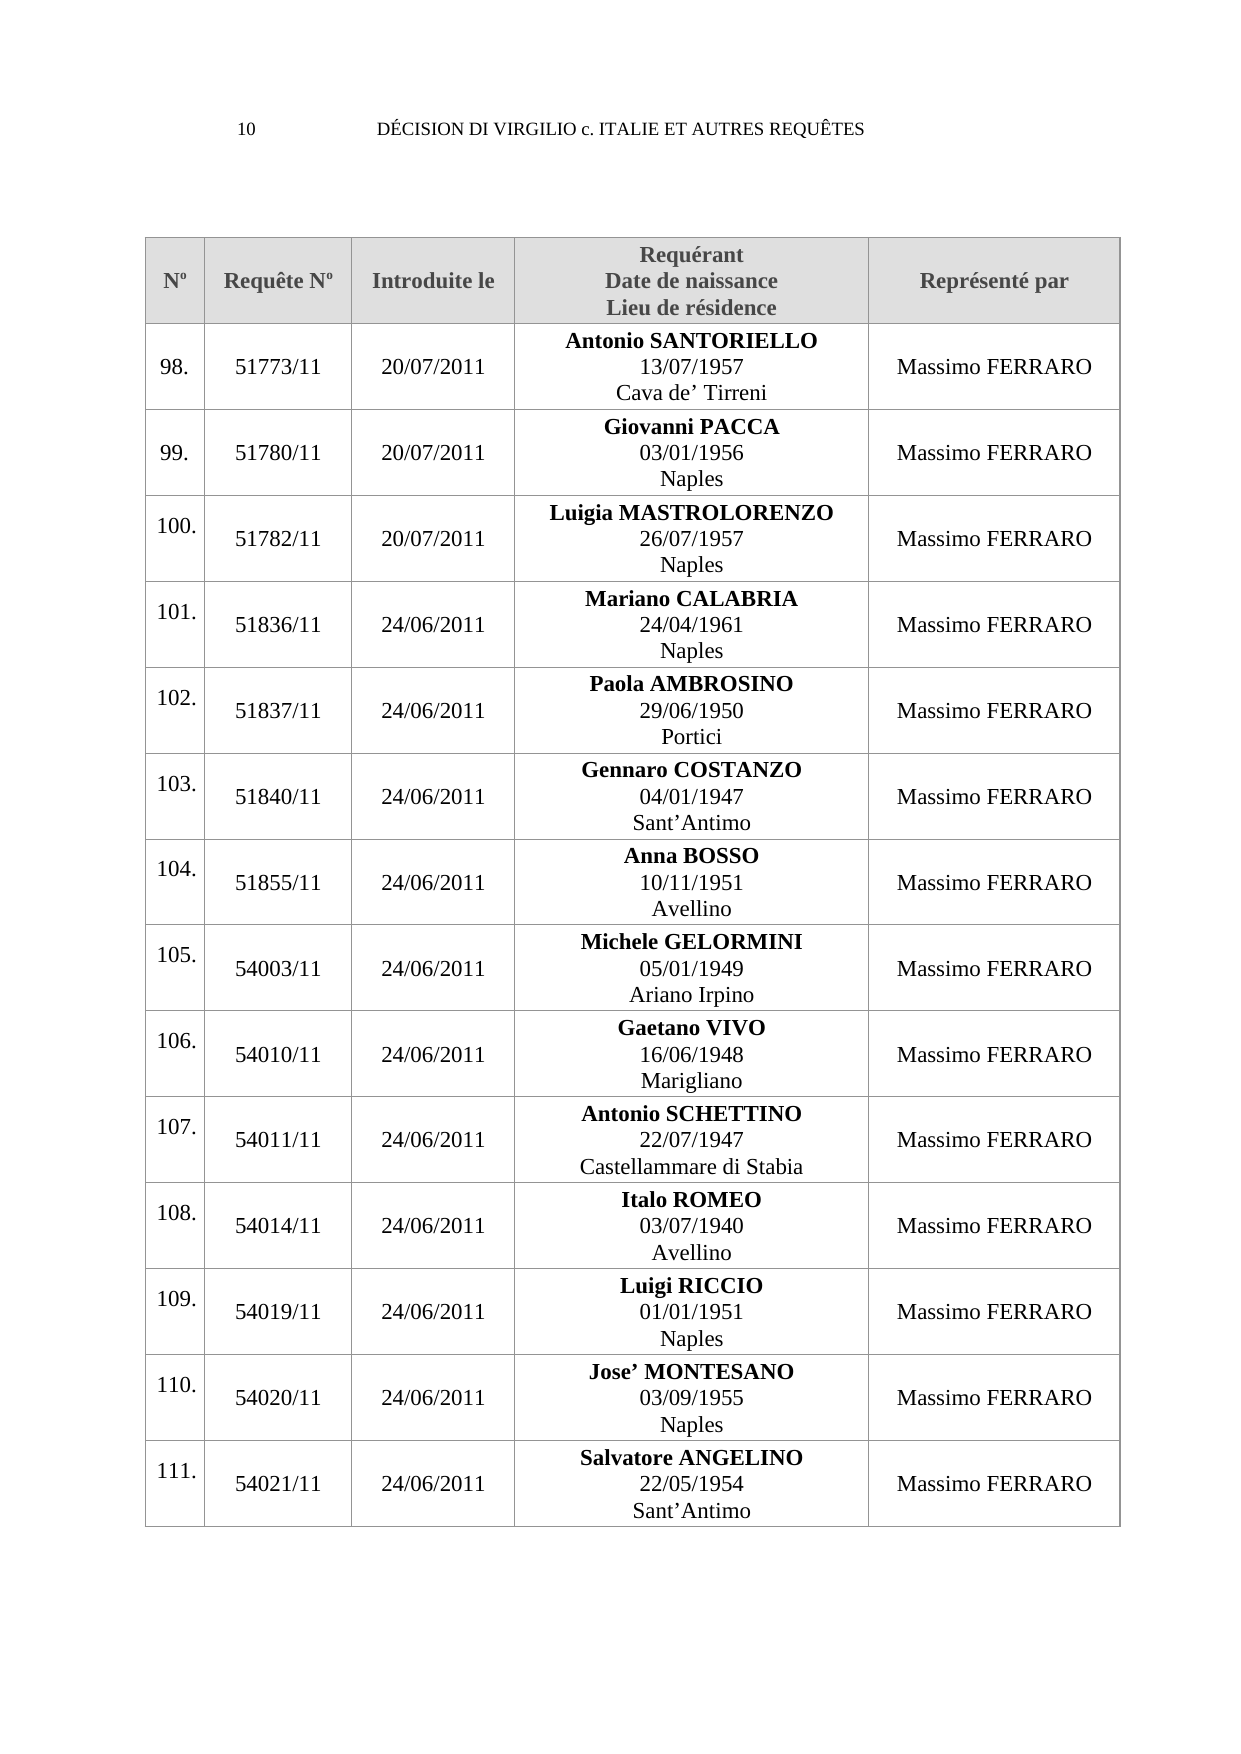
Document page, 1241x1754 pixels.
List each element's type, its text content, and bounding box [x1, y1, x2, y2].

table_cell [146, 1011, 204, 1096]
table_cell 20/07/2011 [352, 496, 514, 581]
table_cell 24/06/2011 [352, 1269, 514, 1354]
table_cell Salvatore ANGELINO 22/05/1954 Sant’Antimo [515, 1441, 868, 1526]
table_cell 24/06/2011 [352, 1011, 514, 1096]
table_cell Massimo FERRARO [869, 1269, 1119, 1354]
table_cell Luigia MASTROLORENZO 26/07/1957 Naples [515, 496, 868, 581]
table_cell [146, 1355, 204, 1440]
table_cell 24/06/2011 [352, 840, 514, 924]
table_cell Massimo FERRARO [869, 582, 1119, 667]
table_cell 24/06/2011 [352, 668, 514, 752]
table_cell 54011/11 [205, 1097, 351, 1182]
table_cell [146, 582, 204, 667]
table_cell [146, 1097, 204, 1182]
table_cell 54020/11 [205, 1355, 351, 1440]
table_header Requérant Date de naissance Lieu de résidence [515, 238, 868, 323]
table_cell Massimo FERRARO [869, 754, 1119, 838]
table_cell [146, 840, 204, 924]
table_cell Massimo FERRARO [869, 1011, 1119, 1096]
table_cell [146, 925, 204, 1010]
table_cell Michele GELORMINI 05/01/1949 Ariano Irpino [515, 925, 868, 1010]
table_cell 54019/11 [205, 1269, 351, 1354]
table_cell Paola AMBROSINO 29/06/1950 Portici [515, 668, 868, 752]
table_cell Jose’ MONTESANO 03/09/1955 Naples [515, 1355, 868, 1440]
table_cell 24/06/2011 [352, 925, 514, 1010]
table_cell 24/06/2011 [352, 1183, 514, 1268]
table_cell Antonio SCHETTINO 22/07/1947 Castellammare di Stabia [515, 1097, 868, 1182]
table_cell Italo ROMEO 03/07/1940 Avellino [515, 1183, 868, 1268]
table_cell Massimo FERRARO [869, 668, 1119, 752]
table_header Introduite le [352, 238, 514, 323]
table_cell Massimo FERRARO [869, 1183, 1119, 1268]
table_cell 54010/11 [205, 1011, 351, 1096]
table_cell Massimo FERRARO [869, 925, 1119, 1010]
table_cell [146, 324, 204, 409]
table_cell [146, 1269, 204, 1354]
table_cell Massimo FERRARO [869, 410, 1119, 495]
table_cell 51773/11 [205, 324, 351, 409]
table_cell Massimo FERRARO [869, 1097, 1119, 1182]
table_cell [146, 668, 204, 752]
table_cell Giovanni PACCA 03/01/1956 Naples [515, 410, 868, 495]
table_cell 51782/11 [205, 496, 351, 581]
table_cell Massimo FERRARO [869, 324, 1119, 409]
table_cell 51780/11 [205, 410, 351, 495]
table_cell Anna BOSSO 10/11/1951 Avellino [515, 840, 868, 924]
table_cell Massimo FERRARO [869, 496, 1119, 581]
table_cell 24/06/2011 [352, 582, 514, 667]
table_cell [146, 496, 204, 581]
table_cell 54003/11 [205, 925, 351, 1010]
table_cell Massimo FERRARO [869, 1441, 1119, 1526]
table_cell Gaetano VIVO 16/06/1948 Marigliano [515, 1011, 868, 1096]
table_cell 24/06/2011 [352, 1097, 514, 1182]
table_cell Antonio SANTORIELLO 13/07/1957 Cava de’ Tirreni [515, 324, 868, 409]
table_cell 24/06/2011 [352, 1355, 514, 1440]
table_cell 51855/11 [205, 840, 351, 924]
table_cell 51836/11 [205, 582, 351, 667]
table_header Représenté par [869, 238, 1119, 323]
table_cell 24/06/2011 [352, 754, 514, 838]
table_cell 54014/11 [205, 1183, 351, 1268]
table_cell Gennaro COSTANZO 04/01/1947 Sant’Antimo [515, 754, 868, 838]
table_cell [146, 410, 204, 495]
table_cell [146, 1183, 204, 1268]
table_cell Massimo FERRARO [869, 1355, 1119, 1440]
table_cell 20/07/2011 [352, 324, 514, 409]
table_cell 20/07/2011 [352, 410, 514, 495]
table_cell [146, 1441, 204, 1526]
table_cell [146, 754, 204, 838]
table_cell 54021/11 [205, 1441, 351, 1526]
table_header Requête No [205, 238, 351, 323]
table_cell 51840/11 [205, 754, 351, 838]
table_cell 24/06/2011 [352, 1441, 514, 1526]
table_cell Massimo FERRARO [869, 840, 1119, 924]
table_cell Luigi RICCIO 01/01/1951 Naples [515, 1269, 868, 1354]
table_cell 51837/11 [205, 668, 351, 752]
table_header No [146, 238, 204, 323]
table_cell Mariano CALABRIA 24/04/1961 Naples [515, 582, 868, 667]
